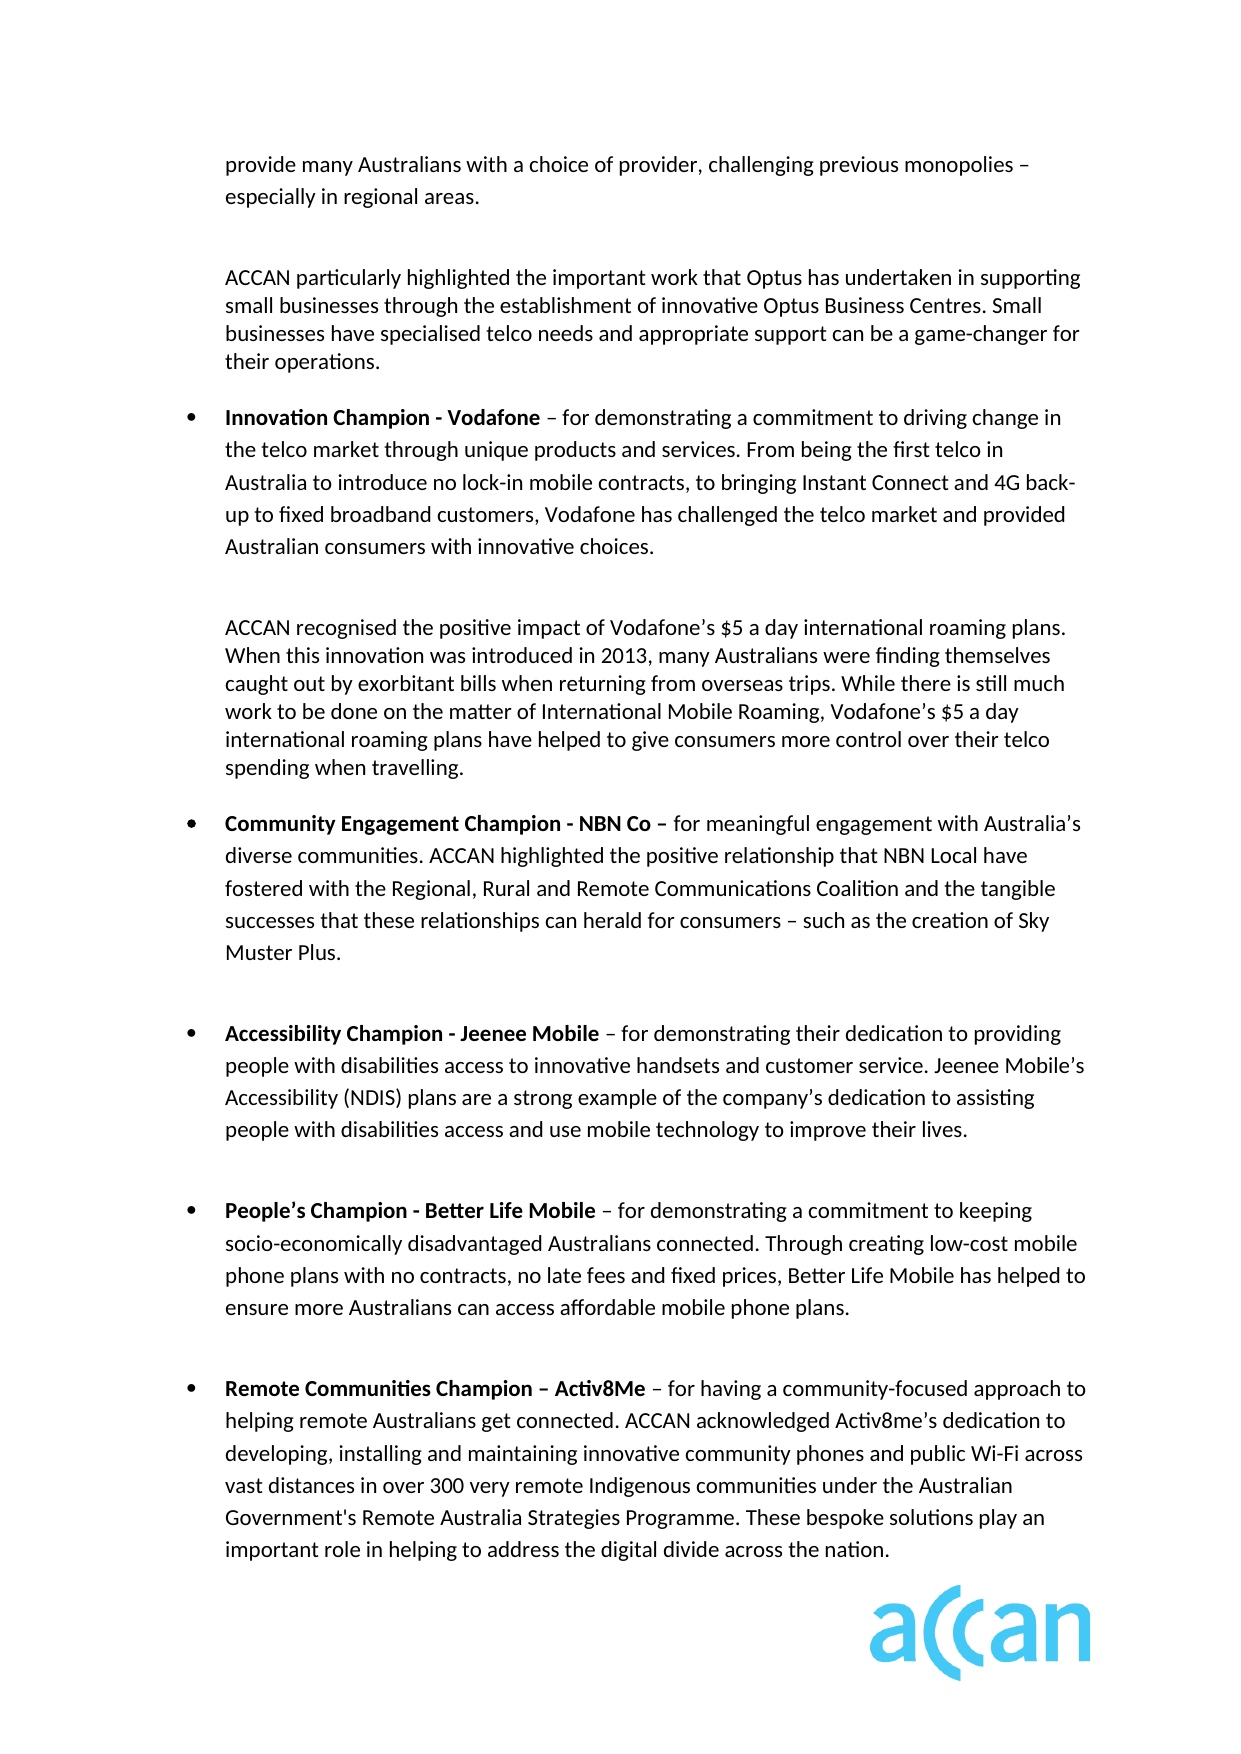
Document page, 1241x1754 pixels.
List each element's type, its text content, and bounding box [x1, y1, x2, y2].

list Innovation Champion - Vodafone – for demonstrating a commitment to driving change in the telco market through unique products and services. From being the first telco in Australia to introduce no lock-in mobile contracts, to bringing Instant Connect and 4G back-up to fixed broadband customers, Vodafone has challenged the telco market and provided Australian consumers with innovative choices. [187, 403, 1090, 560]
picture [870, 1585, 1091, 1681]
list Community Engagement Champion - NBN Co – for meaningful engagement with Australia’s diverse communities. ACCAN highlighted the positive relationship that NBN Local have fostered with the Regional, Rural and Remote Communications Coalition and the tangible successes that these relationships can herald for consumers – such as the creation of Sky Muster Plus. [187, 809, 1090, 966]
text ACCAN recognised the positive impact of Vodafone’s $5 a day international roaming plans. When this innovation was introduced in 2013, many Australians were finding themselves caught out by exorbitant bills when returning from overseas trips. While there is still much work to be done on the matter of International Mobile Roaming, Vodafone’s $5 a day international roaming plans have helped to give consumers more control over their telco spending when travelling. [225, 613, 1090, 781]
list People’s Champion - Better Life Mobile – for demonstrating a commitment to keeping socio-economically disadvantaged Australians connected. Through creating low-cost mobile phone plans with no contracts, no late fees and fixed prices, Better Life Mobile has helped to ensure more Australians can access affordable mobile phone plans. [187, 1197, 1090, 1321]
list Remote Communities Champion – Activ8Me – for having a community-focused approach to helping remote Australians get connected. ACCAN acknowledged Activ8me’s dedication to developing, installing and maintaining innovative community phones and public Wi-Fi across vast distances in over 300 very remote Indigenous communities under the Australian Government's Remote Australia Strategies Programme. These bespoke solutions play an important role in helping to address the digital divide across the nation. [187, 1374, 1090, 1563]
list Accessibility Champion - Jeenee Mobile – for demonstrating their dedication to providing people with disabilities access to innovative handsets and customer service. Jeenee Mobile’s Accessibility (NDIS) plans are a strong example of the company’s dedication to assisting people with disabilities access and use mobile technology to improve their lives. [187, 1019, 1090, 1144]
text ACCAN particularly highlighted the important work that Optus has undertaken in supporting small businesses through the establishment of innovative Optus Business Centres. Small businesses have specialised telco needs and appropriate support can be a game-changer for their operations. [225, 263, 1090, 375]
